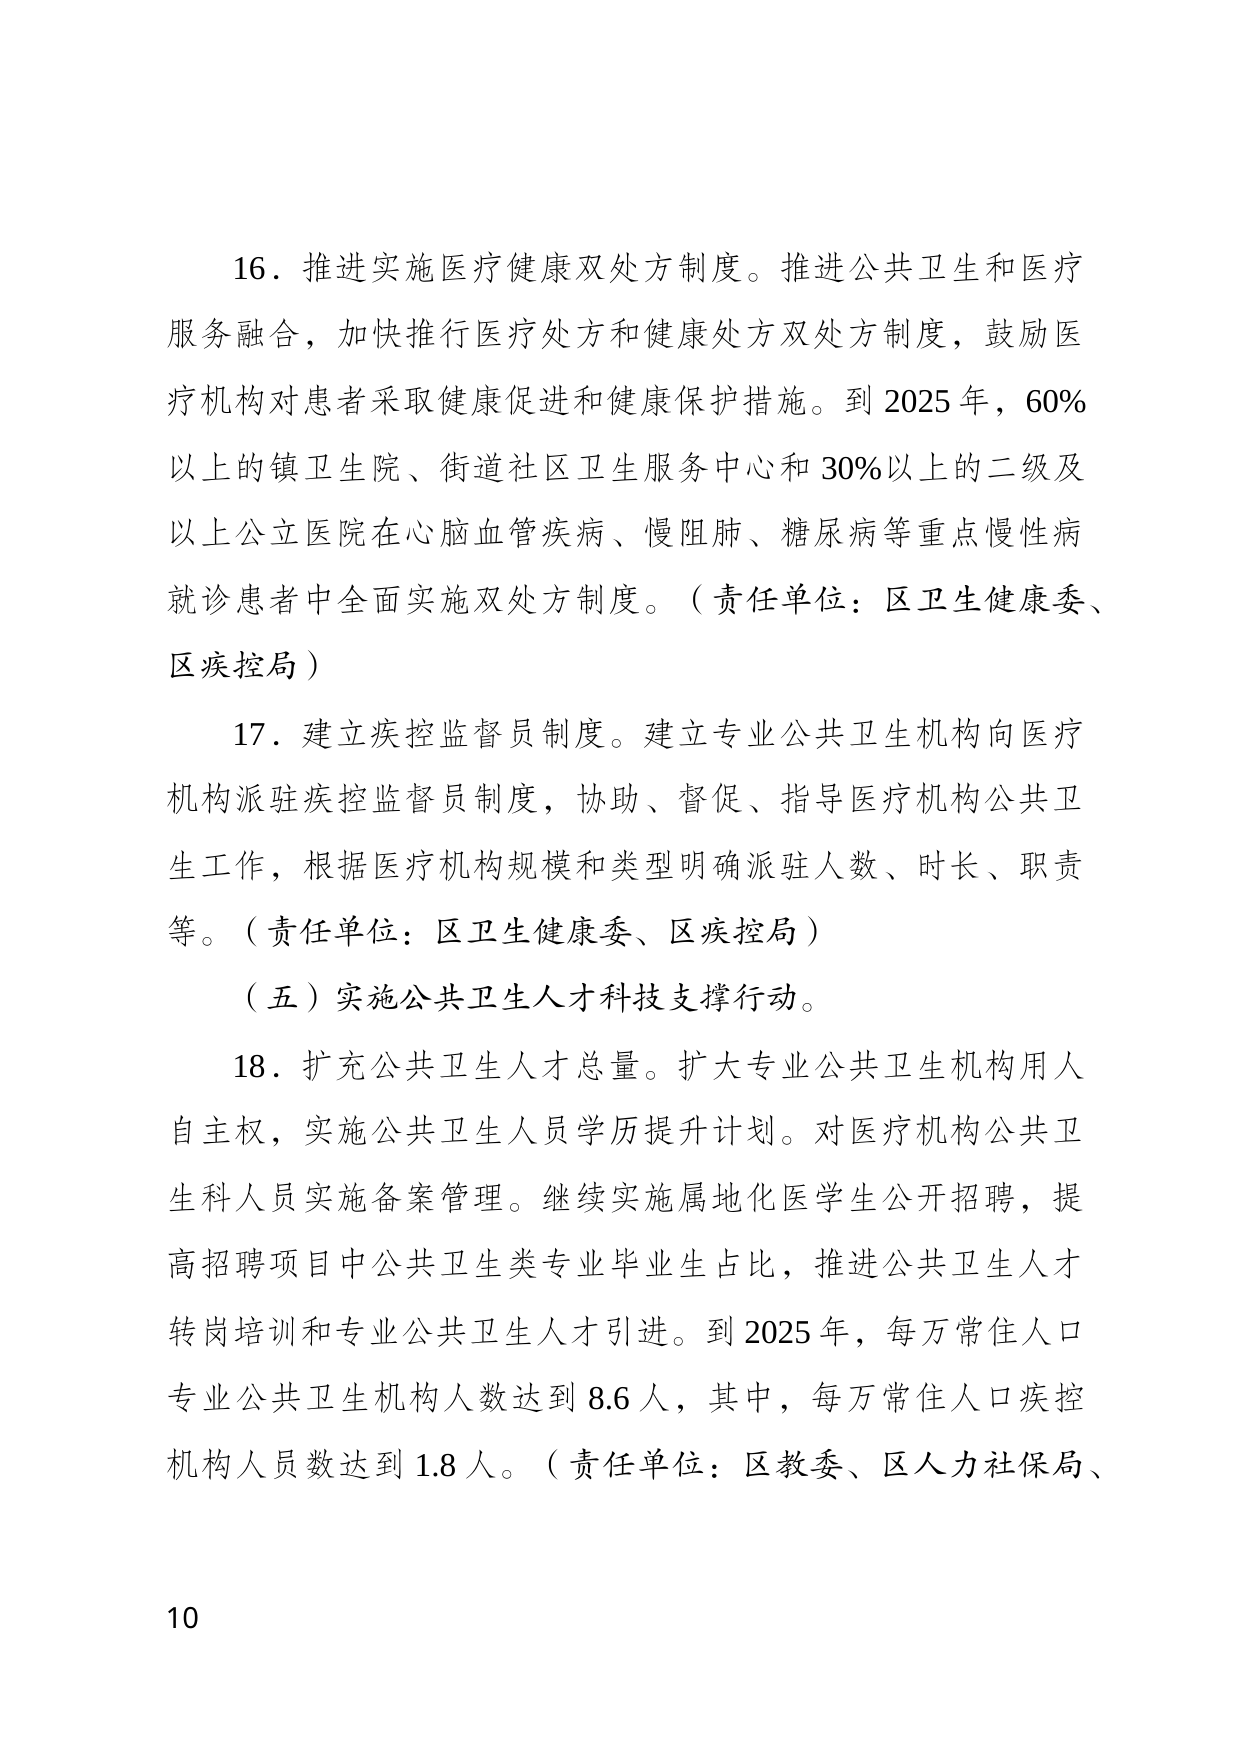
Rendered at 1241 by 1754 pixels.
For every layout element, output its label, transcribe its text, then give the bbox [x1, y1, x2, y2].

text 16．推进实施医疗健康双处方制度。推进公共卫生和医疗服务融合，加快推行医疗处方和健康处方双处方制度，鼓励医疗机构对患者采取健康促进和健康保护措施。到2025年，60%以上的镇卫生院、街道社区卫生服务中心和30%以上的二级及以上公立医院在心脑血管疾病、慢阻肺、糖尿病等重点慢性病就诊患者中全面实施双处方制度。（责任单位：区卫生健康委、区疾控局） [165, 235, 1087, 700]
text （五）实施公共卫生人才科技支撑行动。 [165, 966, 1087, 1032]
text 17．建立疾控监督员制度。建立专业公共卫生机构向医疗机构派驻疾控监督员制度，协助、督促、指导医疗机构公共卫生工作，根据医疗机构规模和类型明确派驻人数、时长、职责等。（责任单位：区卫生健康委、区疾控局） [165, 700, 1087, 966]
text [165, 1032, 1087, 1498]
